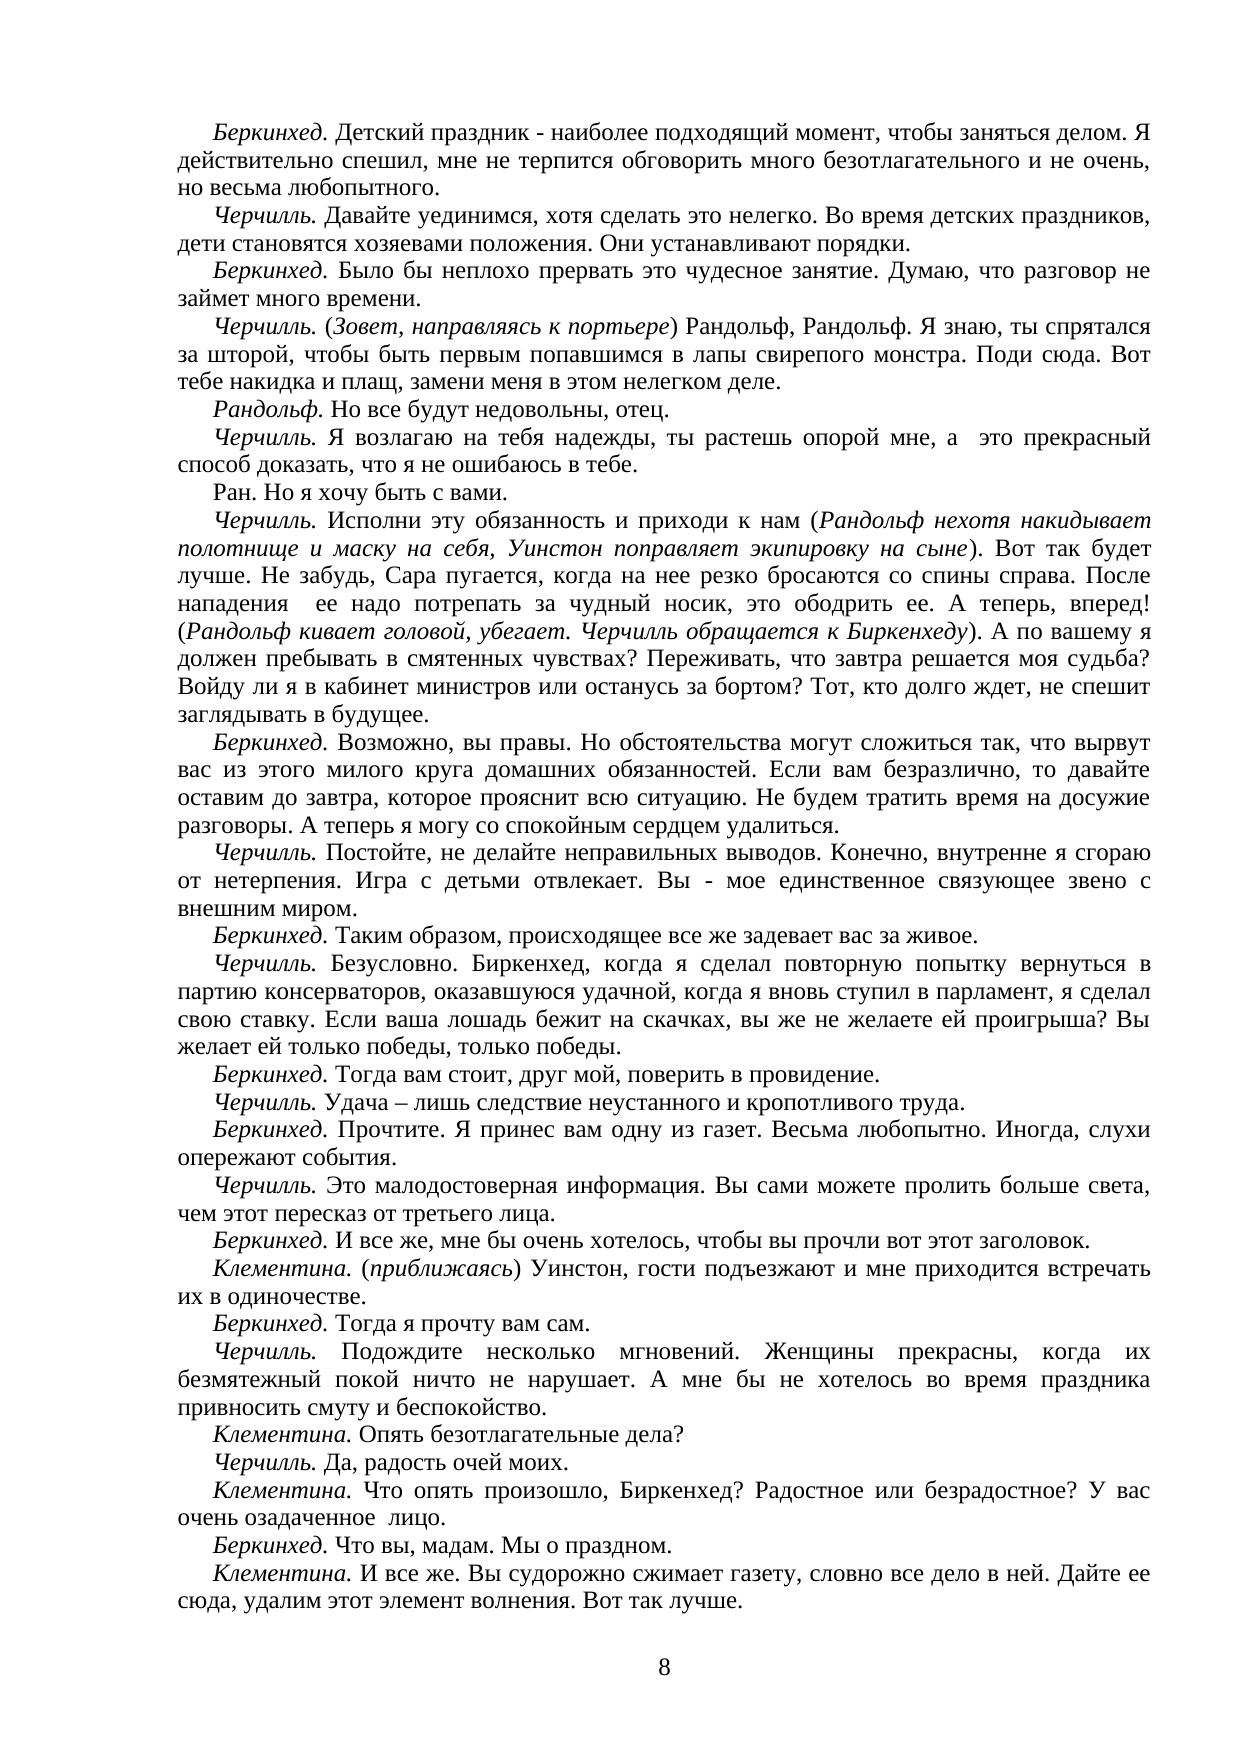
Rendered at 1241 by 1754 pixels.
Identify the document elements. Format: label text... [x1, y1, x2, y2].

text Черчилль. (Зовет, направляясь к портьере) Рандольф, Рандольф. Я знаю, ты спрятался за шторой, чтобы быть первым попавшимся в лапы свирепого монстра. Поди сюда. Вот тебе накидка и плащ, замени меня в этом нелегком деле. [177, 312, 1152, 395]
text Клементина. И все же. Вы судорожно сжимает газету, словно все дело в ней. Дайте ее сюда, удалим этот элемент волнения. Вот так лучше. [177, 1559, 1152, 1614]
text Черчилль. Постойте, не делайте неправильных выводов. Конечно, внутренне я сгораю от нетерпения. Игра с детьми отвлекает. Вы - мое единственное связующее звено с внешним миром. [177, 838, 1152, 922]
text Беркинхед. Тогда вам стоит, друг мой, поверить в провидение. [177, 1060, 1152, 1088]
text Клементина. (приближаясь) Уинстон, гости подъезжают и мне приходится встречать их в одиночестве. [177, 1254, 1152, 1309]
text Черчилль. Это малодостоверная информация. Вы сами можете пролить больше света, чем этот пересказ от третьего лица. [177, 1171, 1152, 1226]
text Клементина. Что опять произошло, Биркенхед? Радостное или безрадостное? У вас очень озадаченное лицо. [177, 1476, 1152, 1531]
text Черчилль. Исполни эту обязанность и приходи к нам (Рандольф нехотя накидывает полотнище и маску на себя, Уинстон поправляет экипировку на сыне). Вот так будет лучше. Не забудь, Сара пугается, когда на нее резко бросаются со спины справа. После нападения ее надо потрепать за чудный носик, это ободрить ее. А теперь, вперед! (Рандольф кивает головой, убегает. Черчилль обращается к Биркенхеду). А по вашему я должен пребывать в смятенных чувствах? Переживать, что завтра решается моя судьба? Войду ли я в кабинет министров или останусь за бортом? Тот, кто долго ждет, не спешит заглядывать в будущее. [177, 506, 1152, 728]
text Черчилль. Давайте уединимся, хотя сделать это нелегко. Во время детских праздников, дети становятся хозяевами положения. Они устанавливают порядки. [177, 201, 1152, 257]
text Беркинхед. Возможно, вы правы. Но обстоятельства могут сложиться так, что вырвут вас из этого милого круга домашних обязанностей. Если вам безразлично, то давайте оставим до завтра, которое прояснит всю ситуацию. Не будем тратить время на досужие разговоры. А теперь я могу со спокойным сердцем удалиться. [177, 728, 1152, 838]
text Черчилль. Подождите несколько мгновений. Женщины прекрасны, когда их безмятежный покой ничто не нарушает. А мне бы не хотелось во время праздника привносить смуту и беспокойство. [177, 1337, 1152, 1420]
text Ран. Но я хочу быть с вами. [177, 478, 1152, 506]
text Черчилль. Да, радость очей моих. [177, 1448, 1152, 1476]
text Беркинхед. Что вы, мадам. Мы о праздном. [177, 1531, 1152, 1559]
text Беркинхед. Детский праздник - наиболее подходящий момент, чтобы заняться делом. Я действительно спешил, мне не терпится обговорить много безотлагательного и не очень, но весьма любопытного. [177, 118, 1152, 201]
text Беркинхед. Тогда я прочту вам сам. [177, 1309, 1152, 1337]
text Беркинхед. И все же, мне бы очень хотелось, чтобы вы прочли вот этот заголовок. [177, 1226, 1152, 1254]
text Черчилль. Удача – лишь следствие неустанного и кропотливого труда. [177, 1088, 1152, 1116]
text Рандольф. Но все будут недовольны, отец. [177, 395, 1152, 423]
text Беркинхед. Было бы неплохо прервать это чудесное занятие. Думаю, что разговор не займет много времени. [177, 257, 1152, 312]
text Беркинхед. Таким образом, происходящее все же задевает вас за живое. [177, 922, 1152, 949]
text Беркинхед. Прочтите. Я принес вам одну из газет. Весьма любопытно. Иногда, слухи опережают события. [177, 1116, 1152, 1171]
text Черчилль. Безусловно. Биркенхед, когда я сделал повторную попытку вернуться в партию консерваторов, оказавшуюся удачной, когда я вновь ступил в парламент, я сделал свою ставку. Если ваша лошадь бежит на скачках, вы же не желаете ей проигрыша? Вы желает ей только победы, только победы. [177, 949, 1152, 1060]
text Клементина. Опять безотлагательные дела? [177, 1420, 1152, 1448]
text Черчилль. Я возлагаю на тебя надежды, ты растешь опорой мне, а это прекрасный способ доказать, что я не ошибаюсь в тебе. [177, 423, 1152, 478]
